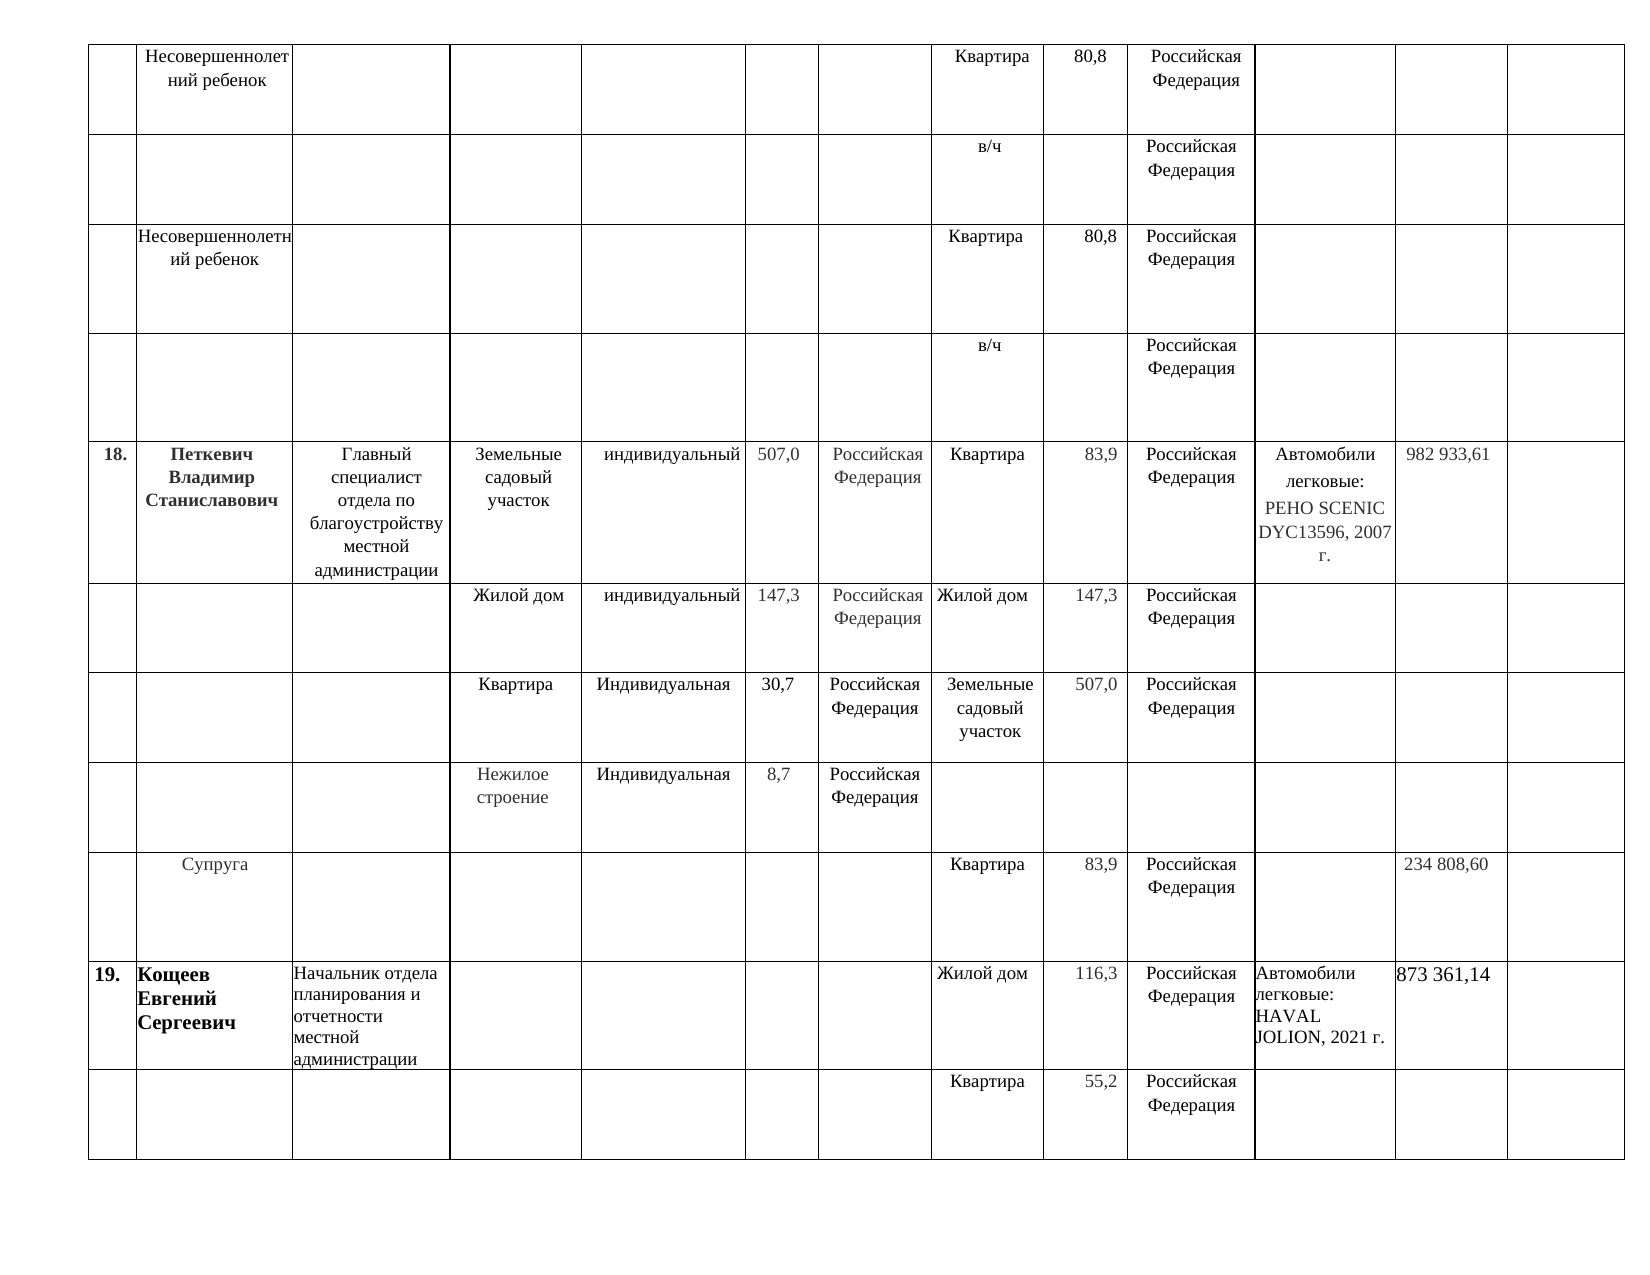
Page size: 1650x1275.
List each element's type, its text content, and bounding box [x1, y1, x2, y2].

table_cell [137, 673, 292, 762]
table_cell 507,0 [1044, 673, 1127, 762]
table_cell [137, 763, 292, 852]
table_cell Квартира [932, 442, 1043, 583]
table_cell [1508, 763, 1624, 852]
table_cell [746, 135, 818, 224]
table_cell [89, 763, 136, 852]
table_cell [1128, 1070, 1254, 1159]
table_cell [89, 673, 136, 762]
table_cell 83,9 [1044, 853, 1127, 961]
table_cell [819, 45, 931, 134]
table_cell [451, 962, 581, 1069]
table_cell [819, 853, 931, 961]
table_cell 18. [89, 442, 136, 583]
table_cell [1256, 584, 1395, 672]
table_cell [293, 853, 449, 961]
table_cell [1396, 135, 1507, 224]
table_cell Несовершеннолетний ребенок [137, 45, 292, 134]
table_cell Российская Федерация [1128, 442, 1254, 583]
table_cell [89, 45, 136, 134]
table_cell [746, 853, 818, 961]
table_cell Автомобили легковые: РЕНО SCENIC DYC13596, 2007 г. [1256, 442, 1395, 583]
table_cell [293, 334, 449, 441]
table_cell Жилой дом [932, 962, 1043, 1069]
table_cell [293, 673, 449, 762]
table_cell [1256, 334, 1395, 441]
table_cell [1396, 673, 1507, 762]
table_cell [451, 853, 581, 961]
table_cell [89, 853, 136, 961]
table_cell [746, 1070, 818, 1159]
table_cell [1256, 45, 1395, 134]
table_cell Индивидуальная [582, 763, 745, 852]
table_cell [89, 1070, 136, 1159]
table_cell [746, 962, 818, 1069]
table_cell [819, 334, 931, 441]
table_cell Квартира [451, 673, 581, 762]
table_cell [1256, 1070, 1395, 1159]
table_cell [1256, 763, 1395, 852]
table_cell [1508, 225, 1624, 333]
table_cell [1044, 763, 1127, 852]
table_cell [1396, 45, 1507, 134]
table_cell Российская Федерация [1128, 334, 1254, 441]
table_cell [293, 45, 449, 134]
table_cell Российская Федерация [1128, 853, 1254, 961]
table_cell Квартира [932, 1070, 1043, 1159]
table_cell [1396, 1070, 1507, 1159]
table_cell Начальник отдела планирования и отчетности местной администрации [293, 962, 449, 1069]
table_cell Российская Федерация [1128, 225, 1254, 333]
table_cell [582, 1070, 745, 1159]
table_cell [1508, 962, 1624, 1069]
table_cell [89, 334, 136, 441]
table_cell Нежилое строение [451, 763, 581, 852]
table_cell [932, 763, 1043, 852]
table_cell индивидуальный [582, 442, 745, 583]
table_cell [746, 45, 818, 134]
table_cell 873 361,14 [1396, 962, 1507, 1069]
table_cell Земельные садовый участок [451, 442, 581, 583]
table_cell 234 808,60 [1396, 853, 1507, 961]
table_cell 30,7 [746, 673, 818, 762]
table_cell [582, 135, 745, 224]
table_cell Российская Федерация [1128, 584, 1254, 672]
table_cell Российская Федерация [1128, 135, 1254, 224]
table_cell [1508, 442, 1624, 583]
table_cell [1508, 1070, 1624, 1159]
table_cell [1508, 584, 1624, 672]
table_cell [1508, 135, 1624, 224]
table_cell [582, 334, 745, 441]
table_cell [451, 334, 581, 441]
table_cell Жилой дом [932, 584, 1043, 672]
table_cell Земельные садовый участок [932, 673, 1043, 762]
table_cell 83,9 [1044, 442, 1127, 583]
table_cell Российская Федерация [819, 763, 931, 852]
table_cell [1044, 334, 1127, 441]
table_cell Российская Федерация [1128, 673, 1254, 762]
table_cell [819, 962, 931, 1069]
table_cell Индивидуальная [582, 673, 745, 762]
table_cell [1508, 334, 1624, 441]
table_cell 982 933,61 [1396, 442, 1507, 583]
table_cell 19. [89, 962, 136, 1069]
table_cell индивидуальный [582, 584, 745, 672]
table_cell [819, 135, 931, 224]
table_cell 116,3 [1044, 962, 1127, 1069]
table_cell [582, 225, 745, 333]
table_cell Жилой дом [451, 584, 581, 672]
table_cell Квартира [932, 853, 1043, 961]
table_cell Российская Федерация [1128, 962, 1254, 1069]
table_cell [451, 135, 581, 224]
table_cell Российская Федерация [819, 673, 931, 762]
table_cell в/ч [932, 334, 1043, 441]
table_cell [1396, 584, 1507, 672]
table_cell [137, 584, 292, 672]
table_cell [293, 225, 449, 333]
table_cell [451, 45, 581, 134]
table_cell Супруга [137, 853, 292, 961]
table_cell 55,2 [1044, 1070, 1127, 1159]
table_cell [137, 334, 292, 441]
table_cell [89, 135, 136, 224]
table_cell [582, 962, 745, 1069]
table_cell [293, 135, 449, 224]
table_cell [819, 225, 931, 333]
table_cell [137, 135, 292, 224]
table_cell Несовершеннолетний ребенок [137, 225, 292, 333]
table_cell [1508, 853, 1624, 961]
table_cell [1044, 135, 1127, 224]
table_cell [293, 1070, 449, 1159]
table_cell [1508, 673, 1624, 762]
table_cell [451, 1070, 581, 1159]
table_cell Кощеев Евгений Сергеевич [137, 962, 292, 1069]
table_cell 147,3 [746, 584, 818, 672]
table_cell Главный специалист отдела по благоустройству местной администрации [293, 442, 449, 583]
table_cell [1128, 763, 1254, 852]
table_cell [819, 1070, 931, 1159]
table_cell в/ч [932, 135, 1043, 224]
table_cell [293, 763, 449, 852]
table_cell [89, 584, 136, 672]
table_cell [746, 225, 818, 333]
table_cell Петкевич Владимир Станиславович [137, 442, 292, 583]
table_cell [1128, 45, 1254, 134]
table_cell 147,3 [1044, 584, 1127, 672]
table_cell Квартира [932, 45, 1043, 134]
table_cell 80,8 [1044, 45, 1127, 134]
table_cell 8,7 [746, 763, 818, 852]
table_cell Российская Федерация [819, 442, 931, 583]
table_cell [582, 45, 745, 134]
table_cell [89, 225, 136, 333]
table_cell Автомобили легковые: HAVAL JOLION, 2021 г. [1256, 962, 1395, 1069]
table_cell [582, 853, 745, 961]
table_cell [1396, 334, 1507, 441]
table_cell 80,8 [1044, 225, 1127, 333]
table_cell [1396, 225, 1507, 333]
table_cell [1508, 45, 1624, 134]
table_cell Российская Федерация [819, 584, 931, 672]
table_cell 507,0 [746, 442, 818, 583]
table_cell [1396, 763, 1507, 852]
table_cell [746, 334, 818, 441]
table_cell [293, 584, 449, 672]
table_cell [1256, 853, 1395, 961]
table_cell [137, 1070, 292, 1159]
table_cell [1256, 673, 1395, 762]
table_cell [451, 225, 581, 333]
table_cell [1256, 225, 1395, 333]
table_cell Квартира [932, 225, 1043, 333]
table_cell [1256, 135, 1395, 224]
